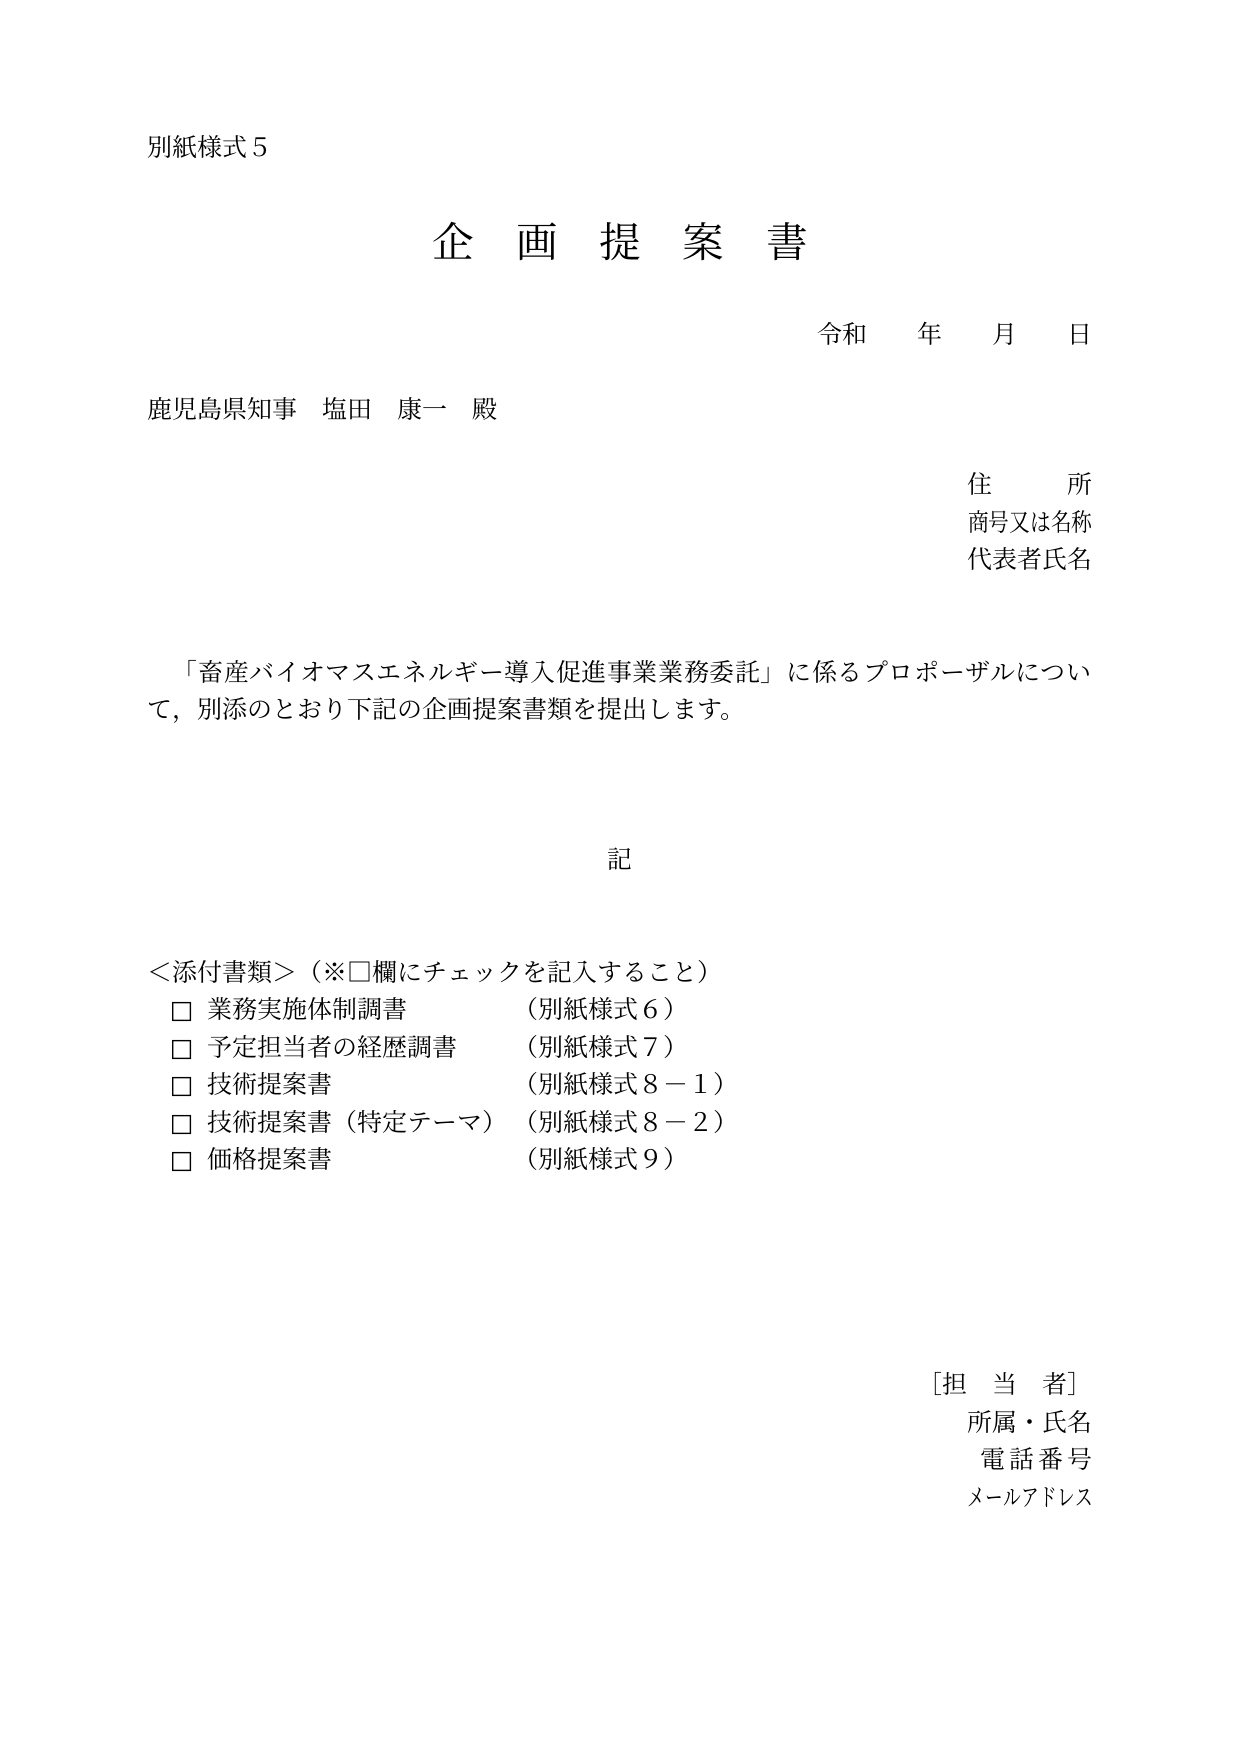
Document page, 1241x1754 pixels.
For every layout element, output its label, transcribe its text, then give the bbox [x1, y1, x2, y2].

text 代表者氏名 [148, 539, 1092, 577]
list 予定担当者の経歴調書 （別紙様式７） [169, 1027, 1092, 1064]
text 企 画 提 案 書 [148, 202, 1092, 277]
text ［担 当 者］ [148, 1364, 1092, 1402]
text 所属・氏名 [148, 1402, 1092, 1439]
list 技術提案書（特定テーマ） （別紙様式８－２） [169, 1102, 1092, 1139]
text 「畜産バイオマスエネルギー導入促進事業業務委託」に係るプロポーザルについて，別添のとおり下記の企画提案書類を提出します。 [148, 652, 1092, 727]
text 住 所 [148, 464, 1092, 502]
text ＜添付書類＞（※□欄にチェックを記入すること） [148, 952, 1092, 989]
text 電話番号 [148, 1439, 1092, 1477]
list 価格提案書 （別紙様式９） [169, 1139, 1092, 1177]
text 鹿児島県知事 塩田 康一 殿 [148, 389, 1092, 427]
list 業務実施体制調書 （別紙様式６） [169, 989, 1092, 1027]
text 別紙様式５ [148, 127, 1092, 164]
text 商号又は名称 [148, 502, 1092, 539]
text メールアドレス [148, 1477, 1092, 1514]
list 技術提案書 （別紙様式８－１） [169, 1064, 1092, 1102]
text 令和 年 月 日 [148, 314, 1092, 352]
subtitle 記 [148, 839, 1092, 877]
